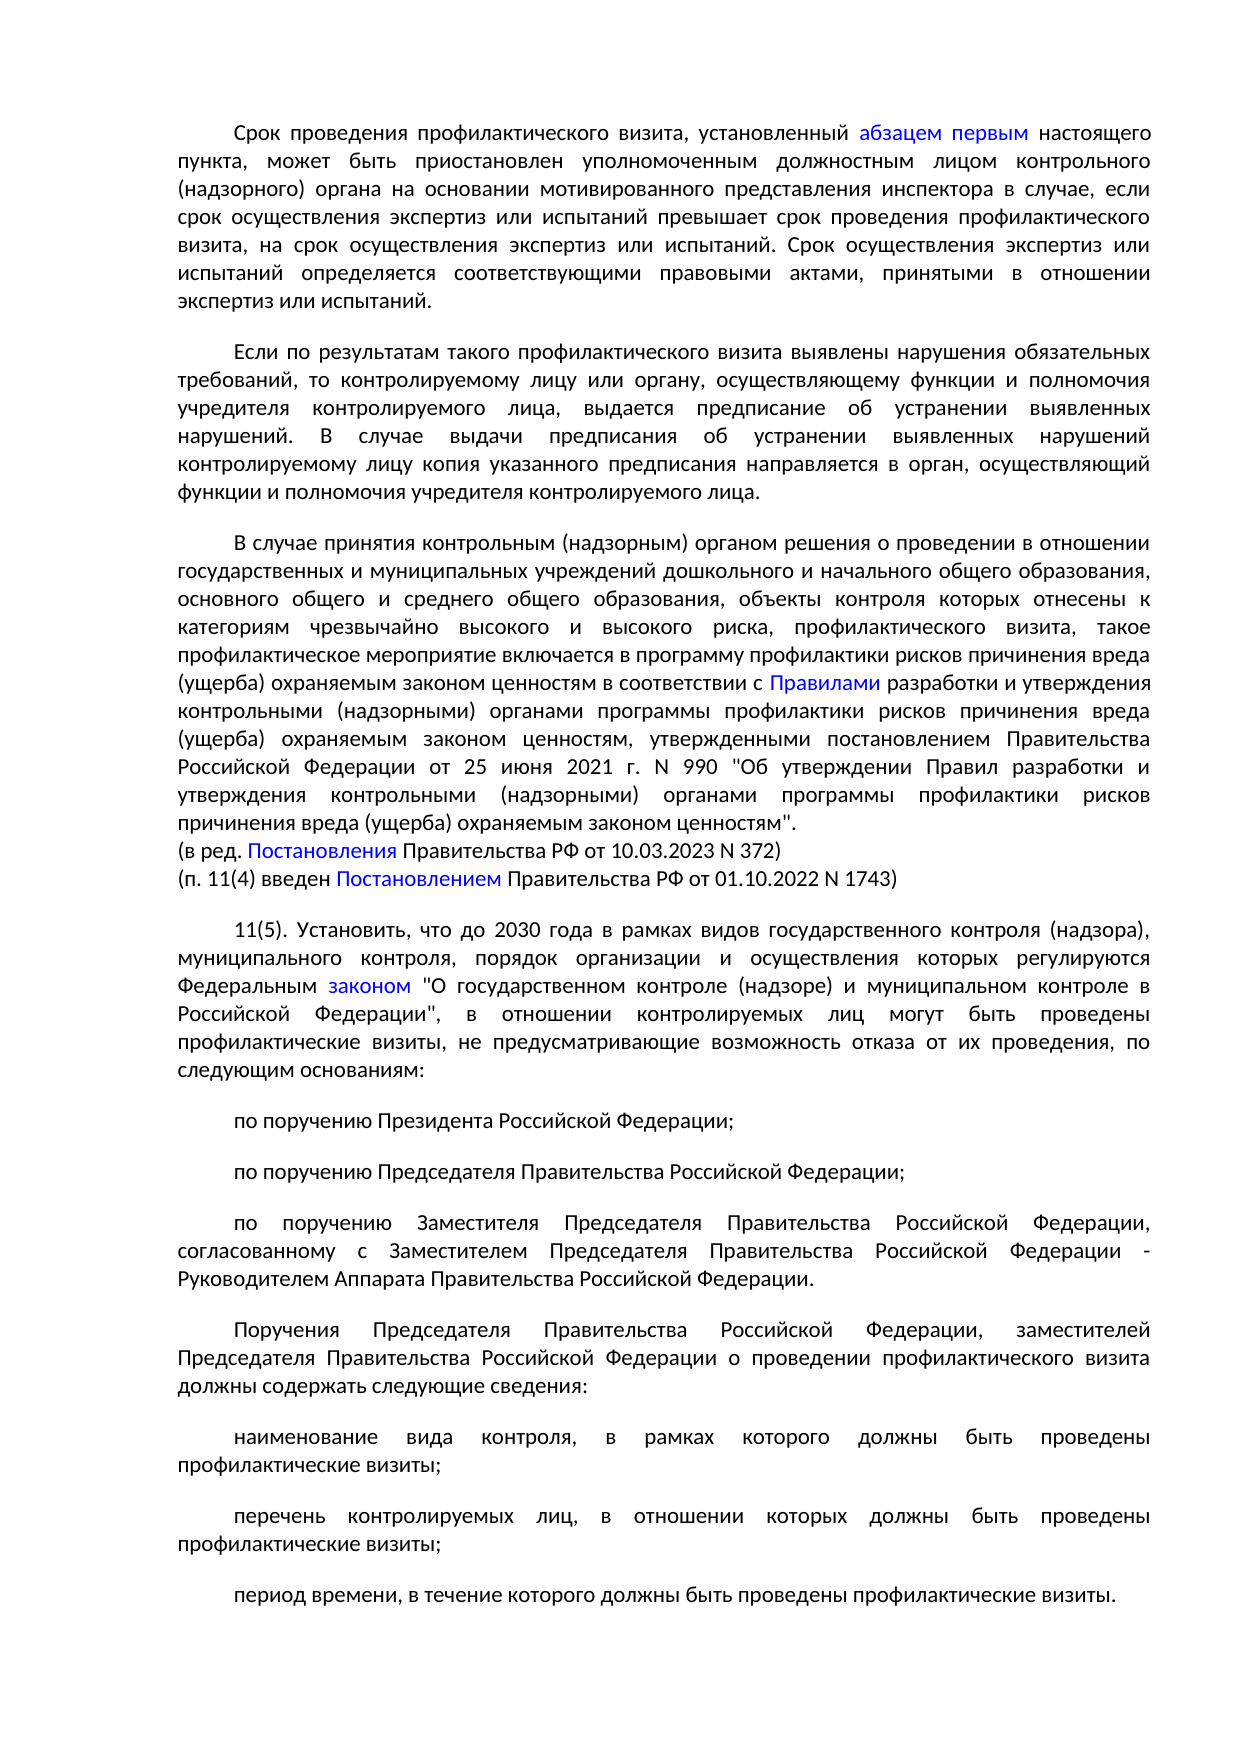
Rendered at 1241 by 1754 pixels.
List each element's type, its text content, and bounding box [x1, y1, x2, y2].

text перечень контролируемых лиц, в отношении которых должны быть проведены профилактические визиты; [177, 1501, 1152, 1557]
text Срок проведения профилактического визита, установленный абзацем первым настоящего пункта, может быть приостановлен уполномоченным должностным лицом контрольного (надзорного) органа на основании мотивированного представления инспектора в случае, если срок осуществления экспертиз или испытаний превышает срок проведения профилактического визита, на срок осуществления экспертиз или испытаний. Срок осуществления экспертиз или испытаний определяется соответствующими правовыми актами, принятыми в отношении экспертиз или испытаний. [177, 118, 1152, 314]
text Поручения Председателя Правительства Российской Федерации, заместителей Председателя Правительства Российской Федерации о проведении профилактического визита должны содержать следующие сведения: [177, 1315, 1152, 1399]
text по поручению Заместителя Председателя Правительства Российской Федерации, согласованному с Заместителем Председателя Правительства Российской Федерации - Руководителем Аппарата Правительства Российской Федерации. [177, 1208, 1152, 1292]
text (п. 11(4) введен Постановлением Правительства РФ от 01.10.2022 N 1743) [177, 864, 1152, 892]
text (в ред. Постановления Правительства РФ от 10.03.2023 N 372) [177, 836, 1152, 864]
text Если по результатам такого профилактического визита выявлены нарушения обязательных требований, то контролируемому лицу или органу, осуществляющему функции и полномочия учредителя контролируемого лица, выдается предписание об устранении выявленных нарушений. В случае выдачи предписания об устранении выявленных нарушений контролируемому лицу копия указанного предписания направляется в орган, осуществляющий функции и полномочия учредителя контролируемого лица. [177, 337, 1152, 505]
text период времени, в течение которого должны быть проведены профилактические визиты. [177, 1580, 1152, 1608]
text по поручению Президента Российской Федерации; [177, 1106, 1152, 1134]
text по поручению Председателя Правительства Российской Федерации; [177, 1157, 1152, 1185]
text наименование вида контроля, в рамках которого должны быть проведены профилактические визиты; [177, 1422, 1152, 1478]
text В случае принятия контрольным (надзорным) органом решения о проведении в отношении государственных и муниципальных учреждений дошкольного и начального общего образования, основного общего и среднего общего образования, объекты контроля которых отнесены к категориям чрезвычайно высокого и высокого риска, профилактического визита, такое профилактическое мероприятие включается в программу профилактики рисков причинения вреда (ущерба) охраняемым законом ценностям в соответствии с Правилами разработки и утверждения контрольными (надзорными) органами программы профилактики рисков причинения вреда (ущерба) охраняемым законом ценностям, утвержденными постановлением Правительства Российской Федерации от 25 июня 2021 г. N 990 "Об утверждении Правил разработки и утверждения контрольными (надзорными) органами программы профилактики рисков причинения вреда (ущерба) охраняемым законом ценностям". [177, 528, 1152, 836]
text 11(5). Установить, что до 2030 года в рамках видов государственного контроля (надзора), муниципального контроля, порядок организации и осуществления которых регулируются Федеральным законом "О государственном контроле (надзоре) и муниципальном контроле в Российской Федерации", в отношении контролируемых лиц могут быть проведены профилактические визиты, не предусматривающие возможность отказа от их проведения, по следующим основаниям: [177, 915, 1152, 1083]
